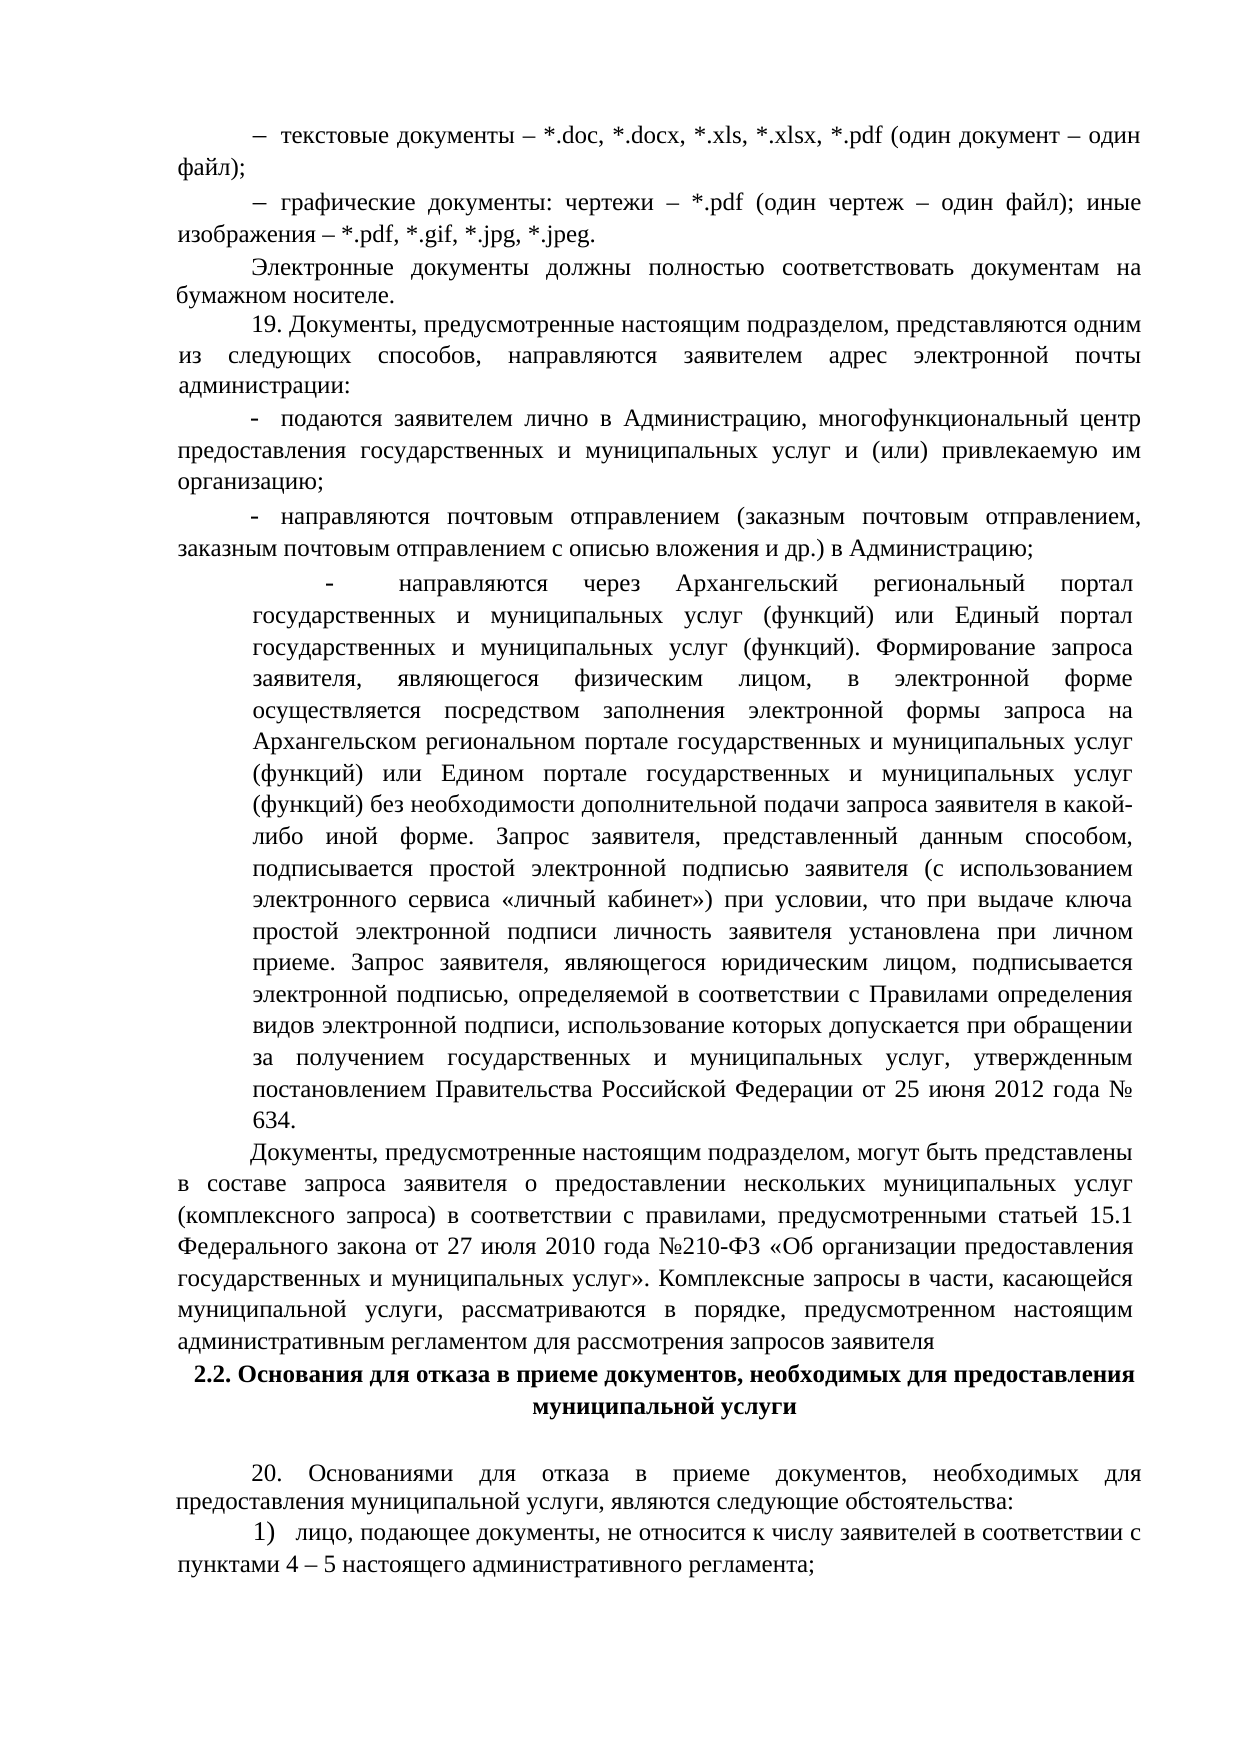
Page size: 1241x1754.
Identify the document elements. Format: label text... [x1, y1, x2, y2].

list подаются заявителем лично в Администрацию, многофункциональный центр предоставления государственных и муниципальных услуг и (или) привлекаемую им организацию; [177, 401, 1142, 495]
text 19. Документы, предусмотренные настоящим подразделом, представляются одним из следующих способов, направляются заявителем адрес электронной почты администрации: [178, 309, 1142, 399]
list направляются почтовым отправлением (заказным почтовым отправлением, заказным почтовым отправлением с описью вложения и др.) в Администрацию; [177, 499, 1142, 562]
list лицо, подающее документы, не относится к числу заявителей в соответствии с пунктами 4 – 5 настоящего административного регламента; [177, 1515, 1142, 1578]
list направляются через Архангельский региональный портал государственных и муниципальных услуг (функций) или Единый портал государственных и муниципальных услуг (функций). Формирование запроса заявителя, являющегося физическим лицом, в электронной форме осуществляется посредством заполнения электронной формы запроса на Архангельском региональном портале государственных и муниципальных услуг (функций) или Едином портале государственных и муниципальных услуг (функций) без необходимости дополнительной подачи запроса заявителя в какой-либо иной форме. Запрос заявителя, представленный данным способом, подписывается простой электронной подписью заявителя (с использованием электронного сервиса «личный кабинет») при условии, что при выдаче ключа простой электронной подписи личность заявителя установлена при личном приеме. Запрос заявителя, являющегося юридическим лицом, подписывается электронной подписью, определяемой в соответствии с Правилами определения видов электронной подписи, использование которых допускается при обращении за получением государственных и муниципальных услуг, утвержденным постановлением Правительства Российской Федерации от 25 июня 2012 года № 634. [252, 566, 1133, 1134]
list графические документы: чертежи – *.pdf (один чертеж – один файл); иные изображения – *.pdf, *.gif, *.jpg, *.jpeg. [177, 185, 1142, 248]
text 20. Основаниями для отказа в приеме документов, необходимых для предоставления муниципальной услуги, являются следующие обстоятельства: [176, 1458, 1142, 1515]
list текстовые документы – *.doc, *.docx, *.xls, *.xlsx, *.pdf (один документ – один файл); [177, 118, 1142, 181]
list Документы, предусмотренные настоящим подразделом, могут быть представлены в составе запроса заявителя о предоставлении нескольких муниципальных услуг (комплексного запроса) в соответствии с правилами, предусмотренными статьей 15.1 Федерального закона от 27 июля 2010 года №210-ФЗ «Об организации предоставления государственных и муниципальных услуг». Комплексные запросы в части, касающейся муниципальной услуги, рассматриваются в порядке, предусмотренном настоящим административным регламентом для рассмотрения запросов заявителя [177, 1137, 1133, 1355]
text Электронные документы должны полностью соответствовать документам на бумажном носителе. [176, 252, 1142, 309]
text 2.2. Основания для отказа в приеме документов, необходимых для предоставления муниципальной услуги [177, 1359, 1152, 1420]
